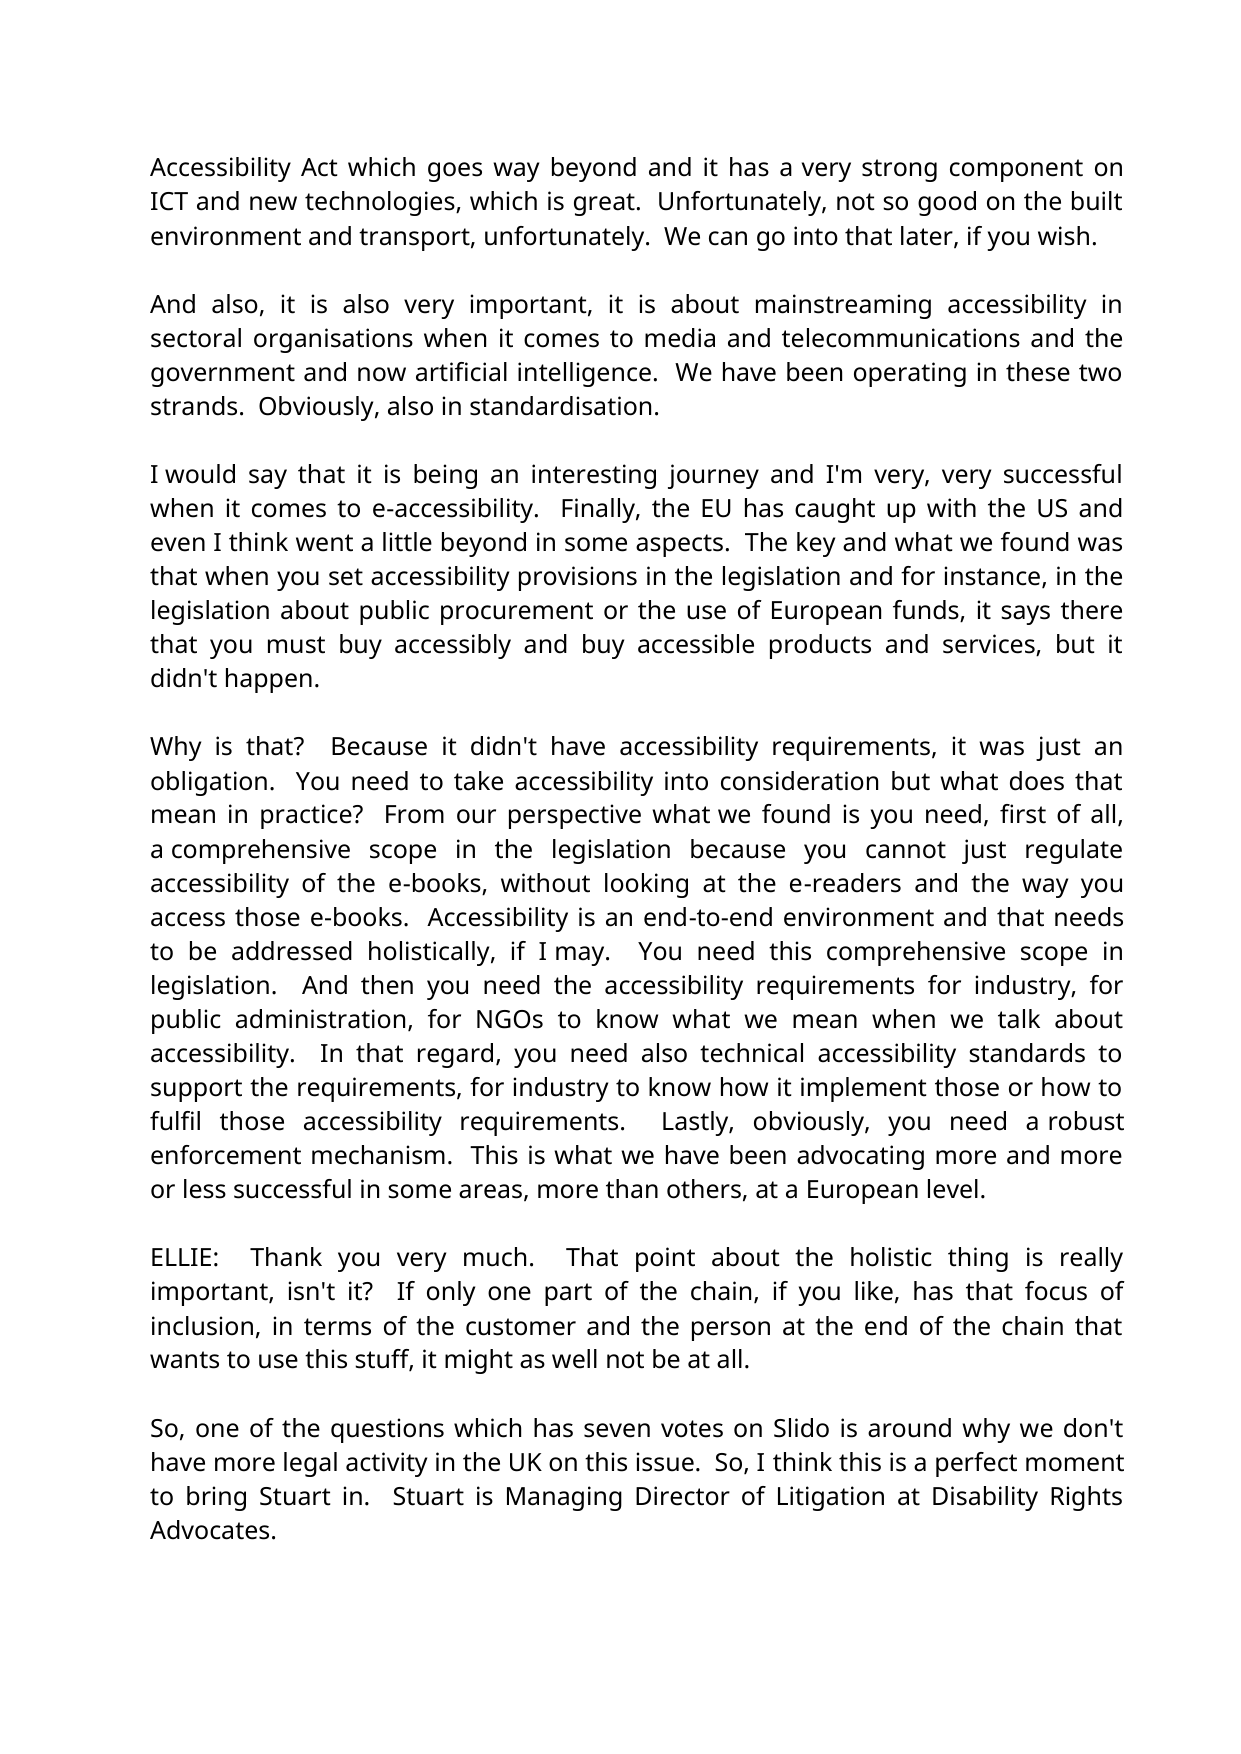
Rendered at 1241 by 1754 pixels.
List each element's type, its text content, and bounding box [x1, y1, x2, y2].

text So, one of the questions which has seven votes on Slido is around why we don't have more legal activity in the UK on this issue. So, I think this is a perfect moment to bring Stuart in. Stuart is Managing Director of Litigation at Disability Rights Advocates. [150, 1410, 1124, 1547]
text I would say that it is being an interesting journey and I'm very, very successful when it comes to e-accessibility. Finally, the EU has caught up with the US and even I think went a little beyond in some aspects. The key and what we found was that when you set accessibility provisions in the legislation and for instance, in the legislation about public procurement or the use of European funds, it says there that you must buy accessibly and buy accessible products and services, but it didn't happen. [150, 457, 1124, 695]
text And also, it is also very important, it is about mainstreaming accessibility in sectoral organisations when it comes to media and telecommunications and the government and now artificial intelligence. We have been operating in these two strands. Obviously, also in standardisation. [150, 286, 1124, 422]
text ELLIE: Thank you very much. That point about the holistic thing is really important, isn't it? If only one part of the chain, if you like, has that focus of inclusion, in terms of the customer and the person at the end of the chain that wants to use this stuff, it might as well not be at all. [150, 1240, 1124, 1376]
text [150, 150, 1124, 252]
text Why is that? Because it didn't have accessibility requirements, it was just an obligation. You need to take accessibility into consideration but what does that mean in practice? From our perspective what we found is you need, first of all, a comprehensive scope in the legislation because you cannot just regulate accessibility of the e-books, without looking at the e-readers and the way you access those e-books. Accessibility is an end-to-end environment and that needs to be addressed holistically, if I may. You need this comprehensive scope in legislation. And then you need the accessibility requirements for industry, for public administration, for NGOs to know what we mean when we talk about accessibility. In that regard, you need also technical accessibility standards to support the requirements, for industry to know how it implement those or how to fulfil those accessibility requirements. Lastly, obviously, you need a robust enforcement mechanism. This is what we have been advocating more and more or less successful in some areas, more than others, at a European level. [150, 729, 1124, 1206]
